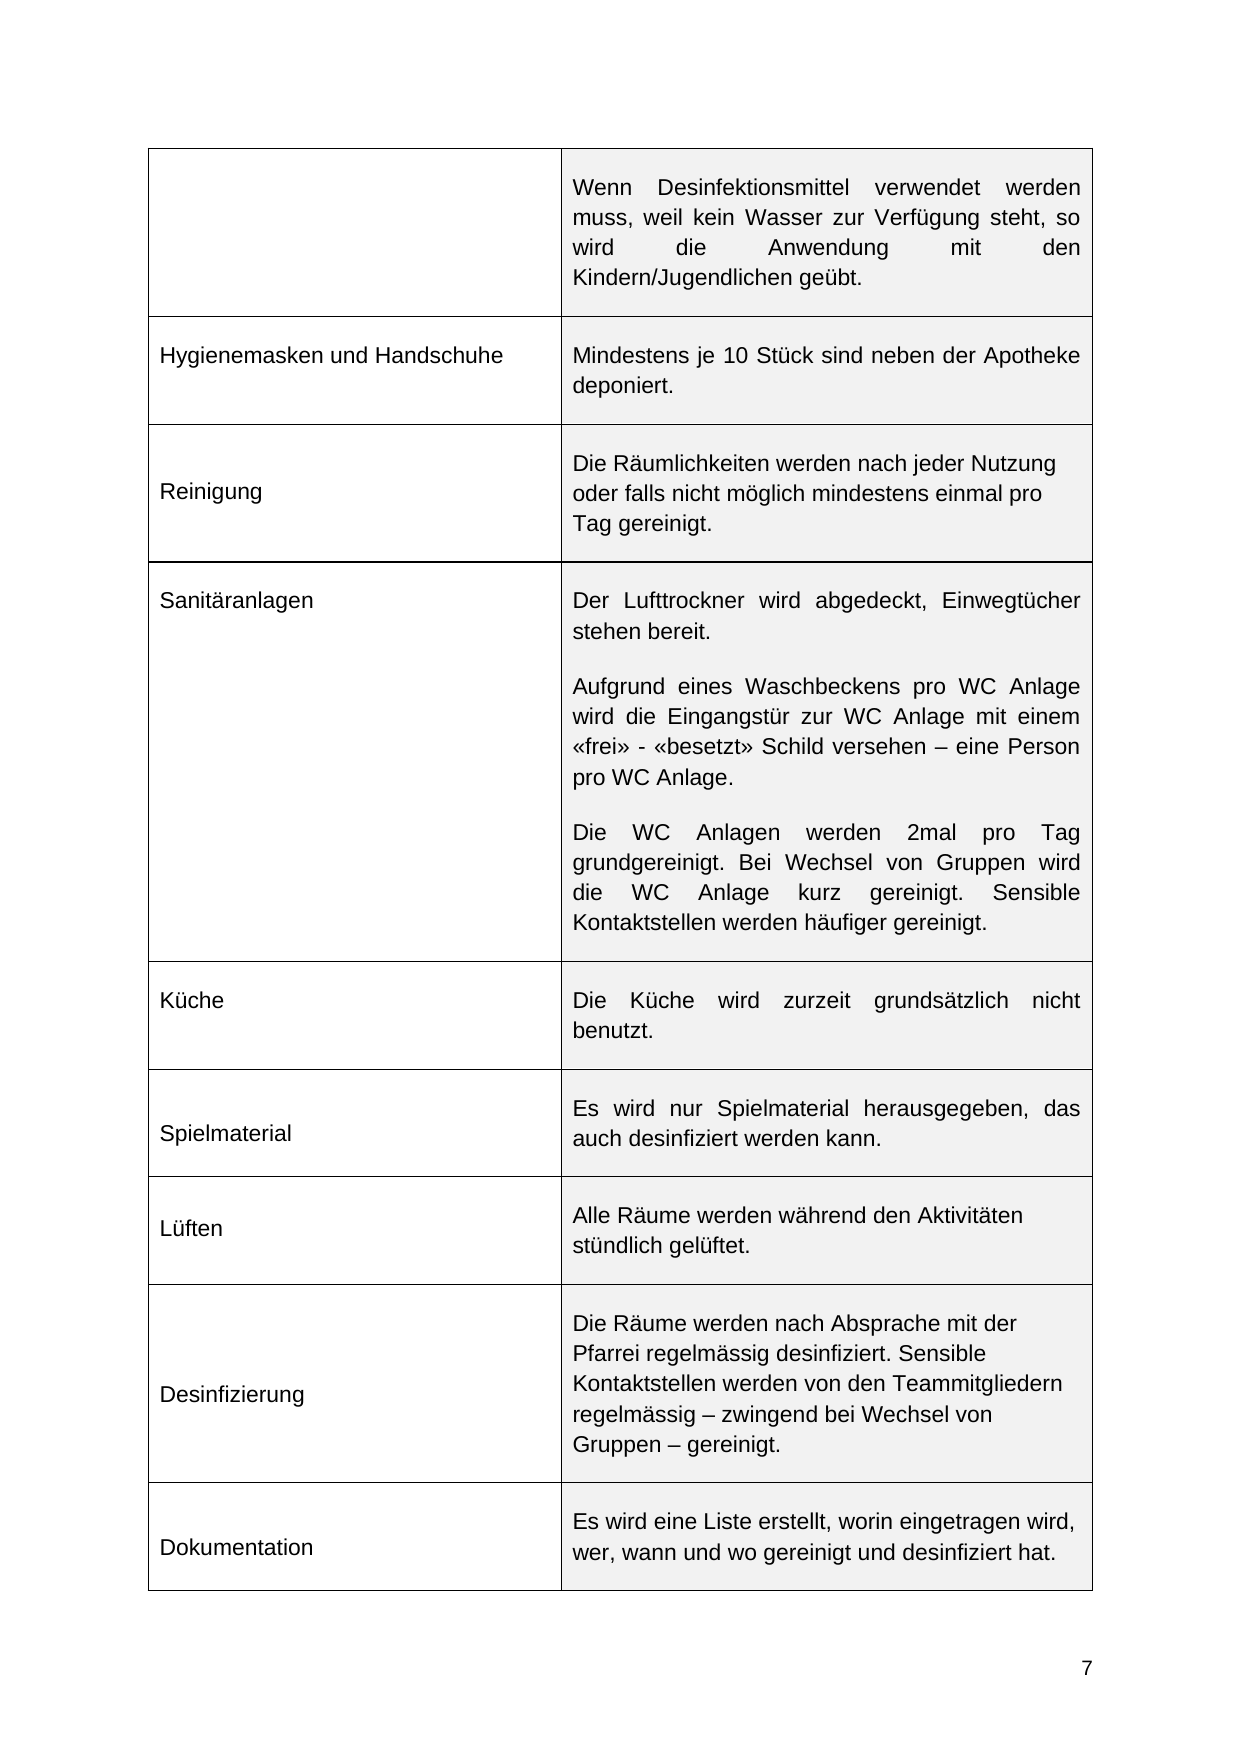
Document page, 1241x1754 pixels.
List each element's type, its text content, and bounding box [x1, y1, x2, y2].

table_cell Spielmaterial [149, 1070, 561, 1176]
table_cell Der Lufttrockner wird abgedeckt, Einwegtücher stehen bereit. Aufgrund eines Waschbeckens pro WC Anlage wird die Eingangstür zur WC Anlage mit einem «frei» - «besetzt» Schild versehen – eine Person pro WC Anlage. Die WC Anlagen werden 2mal pro Tag grundgereinigt. Bei Wechsel von Gruppen wird die WC Anlage kurz gereinigt. Sensible Kontaktstellen werden häufiger gereinigt. [562, 563, 1092, 961]
table_cell Sanitäranlagen [149, 563, 561, 961]
table_cell Küche [149, 962, 561, 1068]
table_cell Die Küche wird zurzeit grundsätzlich nicht benutzt. [562, 962, 1092, 1068]
table_cell Lüften [149, 1177, 561, 1284]
table_cell Alle Räume werden während den Aktivitäten stündlich gelüftet. [562, 1177, 1092, 1284]
table_cell Die Räume werden nach Absprache mit der Pfarrei regelmässig desinfiziert. Sensible Kontaktstellen werden von den Teammitgliedern regelmässig – zwingend bei Wechsel von Gruppen – gereinigt. [562, 1285, 1092, 1482]
table_cell Es wird eine Liste erstellt, worin eingetragen wird, wer, wann und wo gereinigt und desinfiziert hat. [562, 1483, 1092, 1590]
table_cell Desinfizierung [149, 1285, 561, 1482]
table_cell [562, 149, 1092, 316]
table_cell Hygienemasken und Handschuhe [149, 317, 561, 423]
table_cell Es wird nur Spielmaterial herausgegeben, das auch desinfiziert werden kann. [562, 1070, 1092, 1176]
table_cell Die Räumlichkeiten werden nach jeder Nutzung oder falls nicht möglich mindestens einmal pro Tag gereinigt. [562, 425, 1092, 561]
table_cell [149, 149, 561, 316]
table_cell Mindestens je 10 Stück sind neben der Apotheke deponiert. [562, 317, 1092, 423]
table_cell Dokumentation [149, 1483, 561, 1590]
table_cell Reinigung [149, 425, 561, 561]
